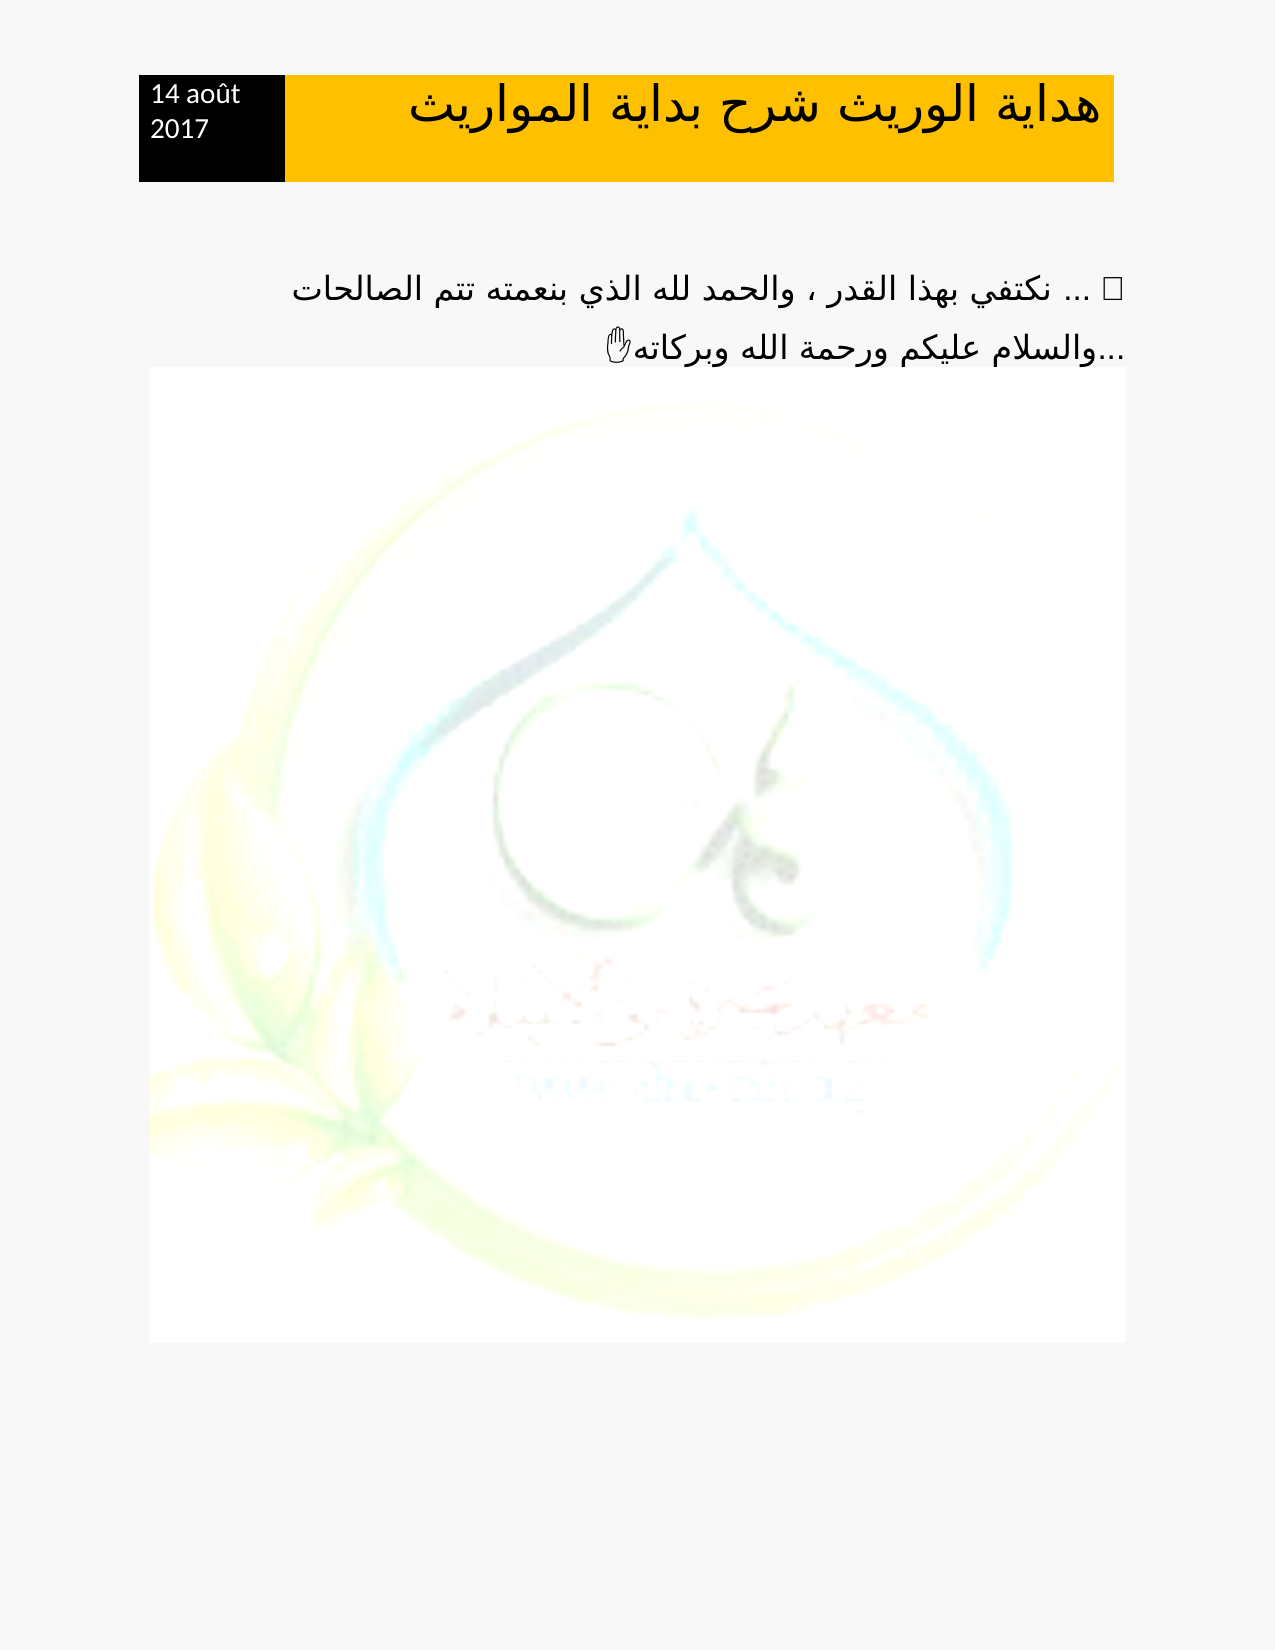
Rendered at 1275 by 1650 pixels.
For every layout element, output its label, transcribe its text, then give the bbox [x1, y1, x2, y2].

text نكتفي بهذا القدر ، والحمد لله الذي بنعمته تتم الصالحات ... 🌻 [150, 269, 1125, 308]
text ✋والسلام عليكم ورحمة الله وبركاته... [150, 328, 1125, 367]
